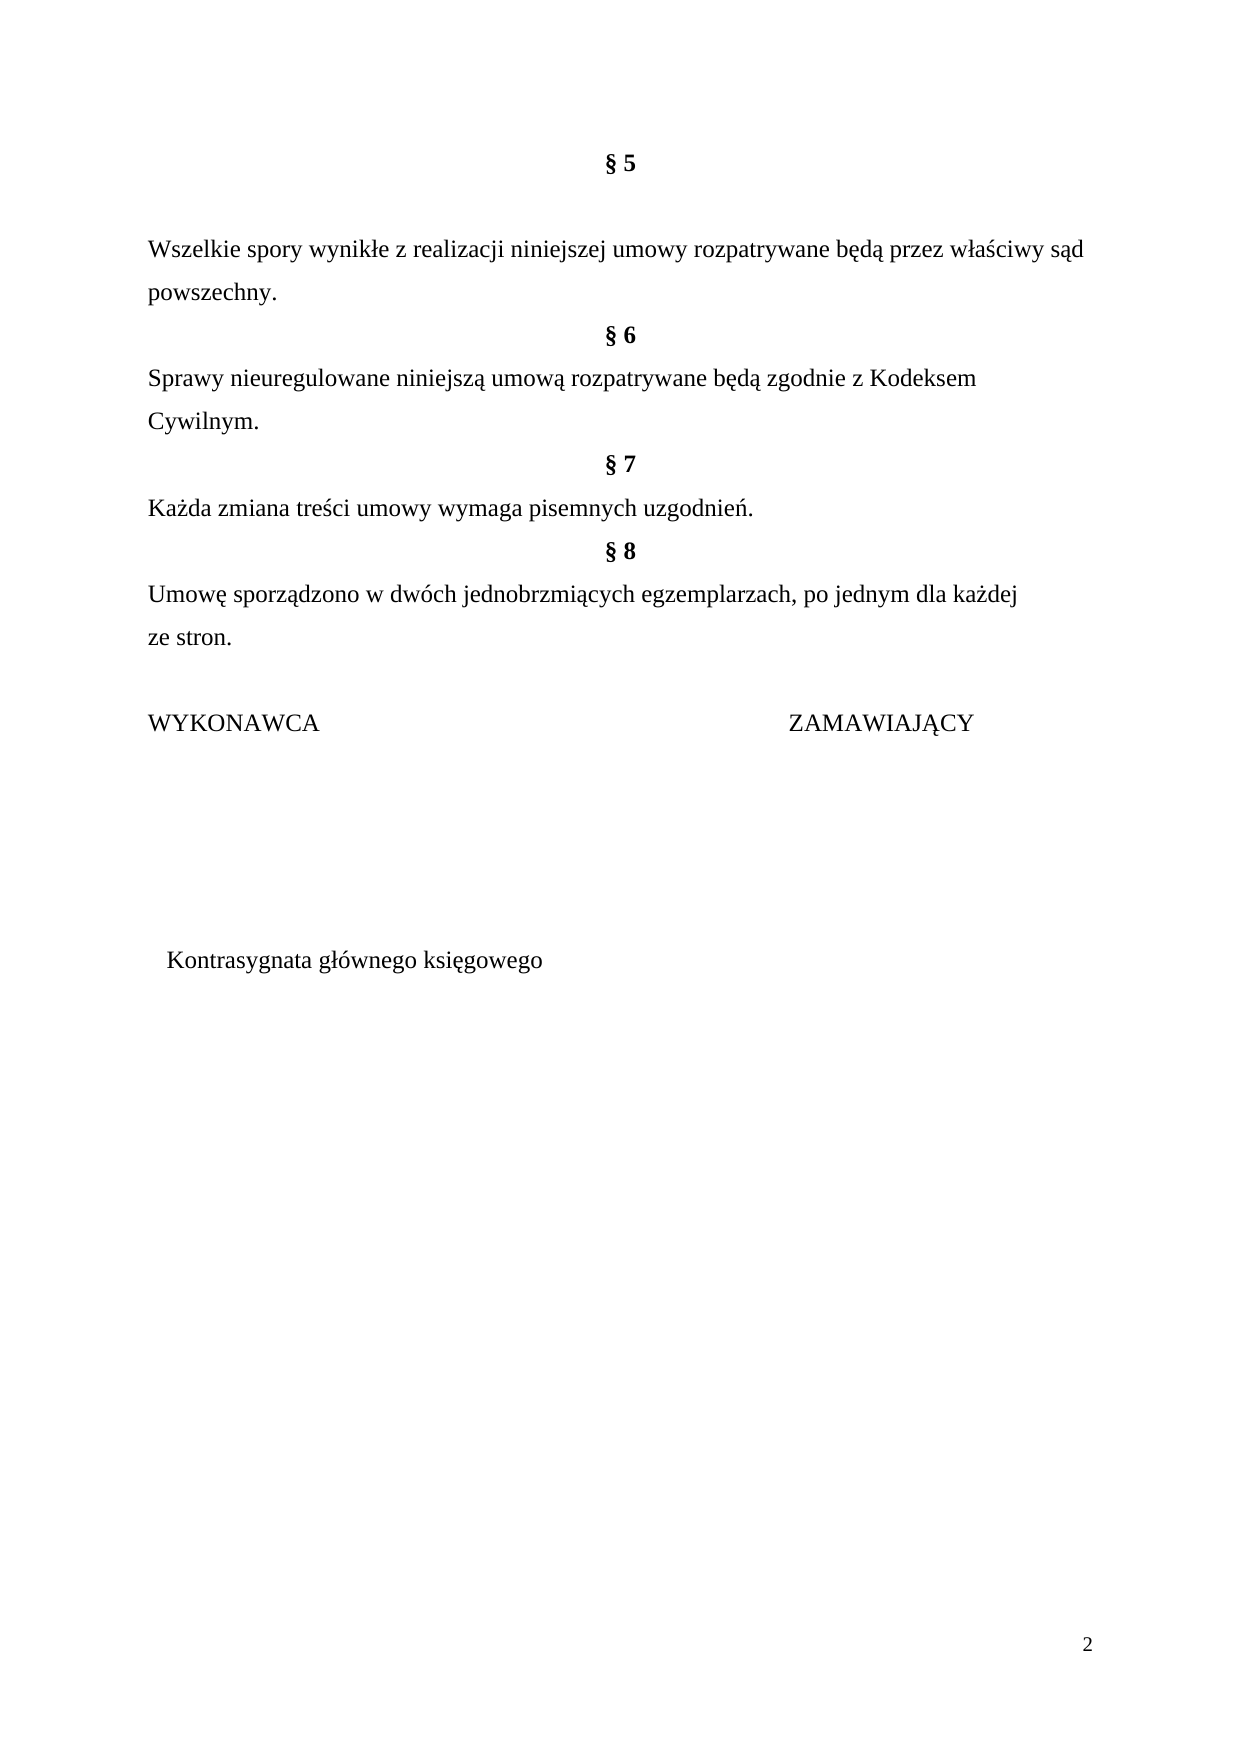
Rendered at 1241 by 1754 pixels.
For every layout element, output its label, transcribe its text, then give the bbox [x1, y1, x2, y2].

text Każda zmiana treści umowy wymaga pisemnych uzgodnień. [148, 493, 1093, 521]
text § 6 [148, 320, 1093, 349]
text Kontrasygnata głównego księgowego [148, 946, 1093, 974]
subtitle WYKONAWCA ZAMAWIAJĄCY [148, 708, 1093, 737]
text Wszelkie spory wynikłe z realizacji niniejszej umowy rozpatrywane będą przez właściwy sąd powszechny. [148, 234, 1093, 306]
text Sprawy nieuregulowane niniejszą umową rozpatrywane będą zgodnie z Kodeksem Cywilnym. [148, 363, 1093, 435]
text § 5 [148, 148, 1093, 176]
text Umowę sporządzono w dwóch jednobrzmiących egzemplarzach, po jednym dla każdej ze stron. [148, 579, 1093, 651]
text § 8 [148, 536, 1093, 564]
text § 7 [148, 449, 1093, 478]
